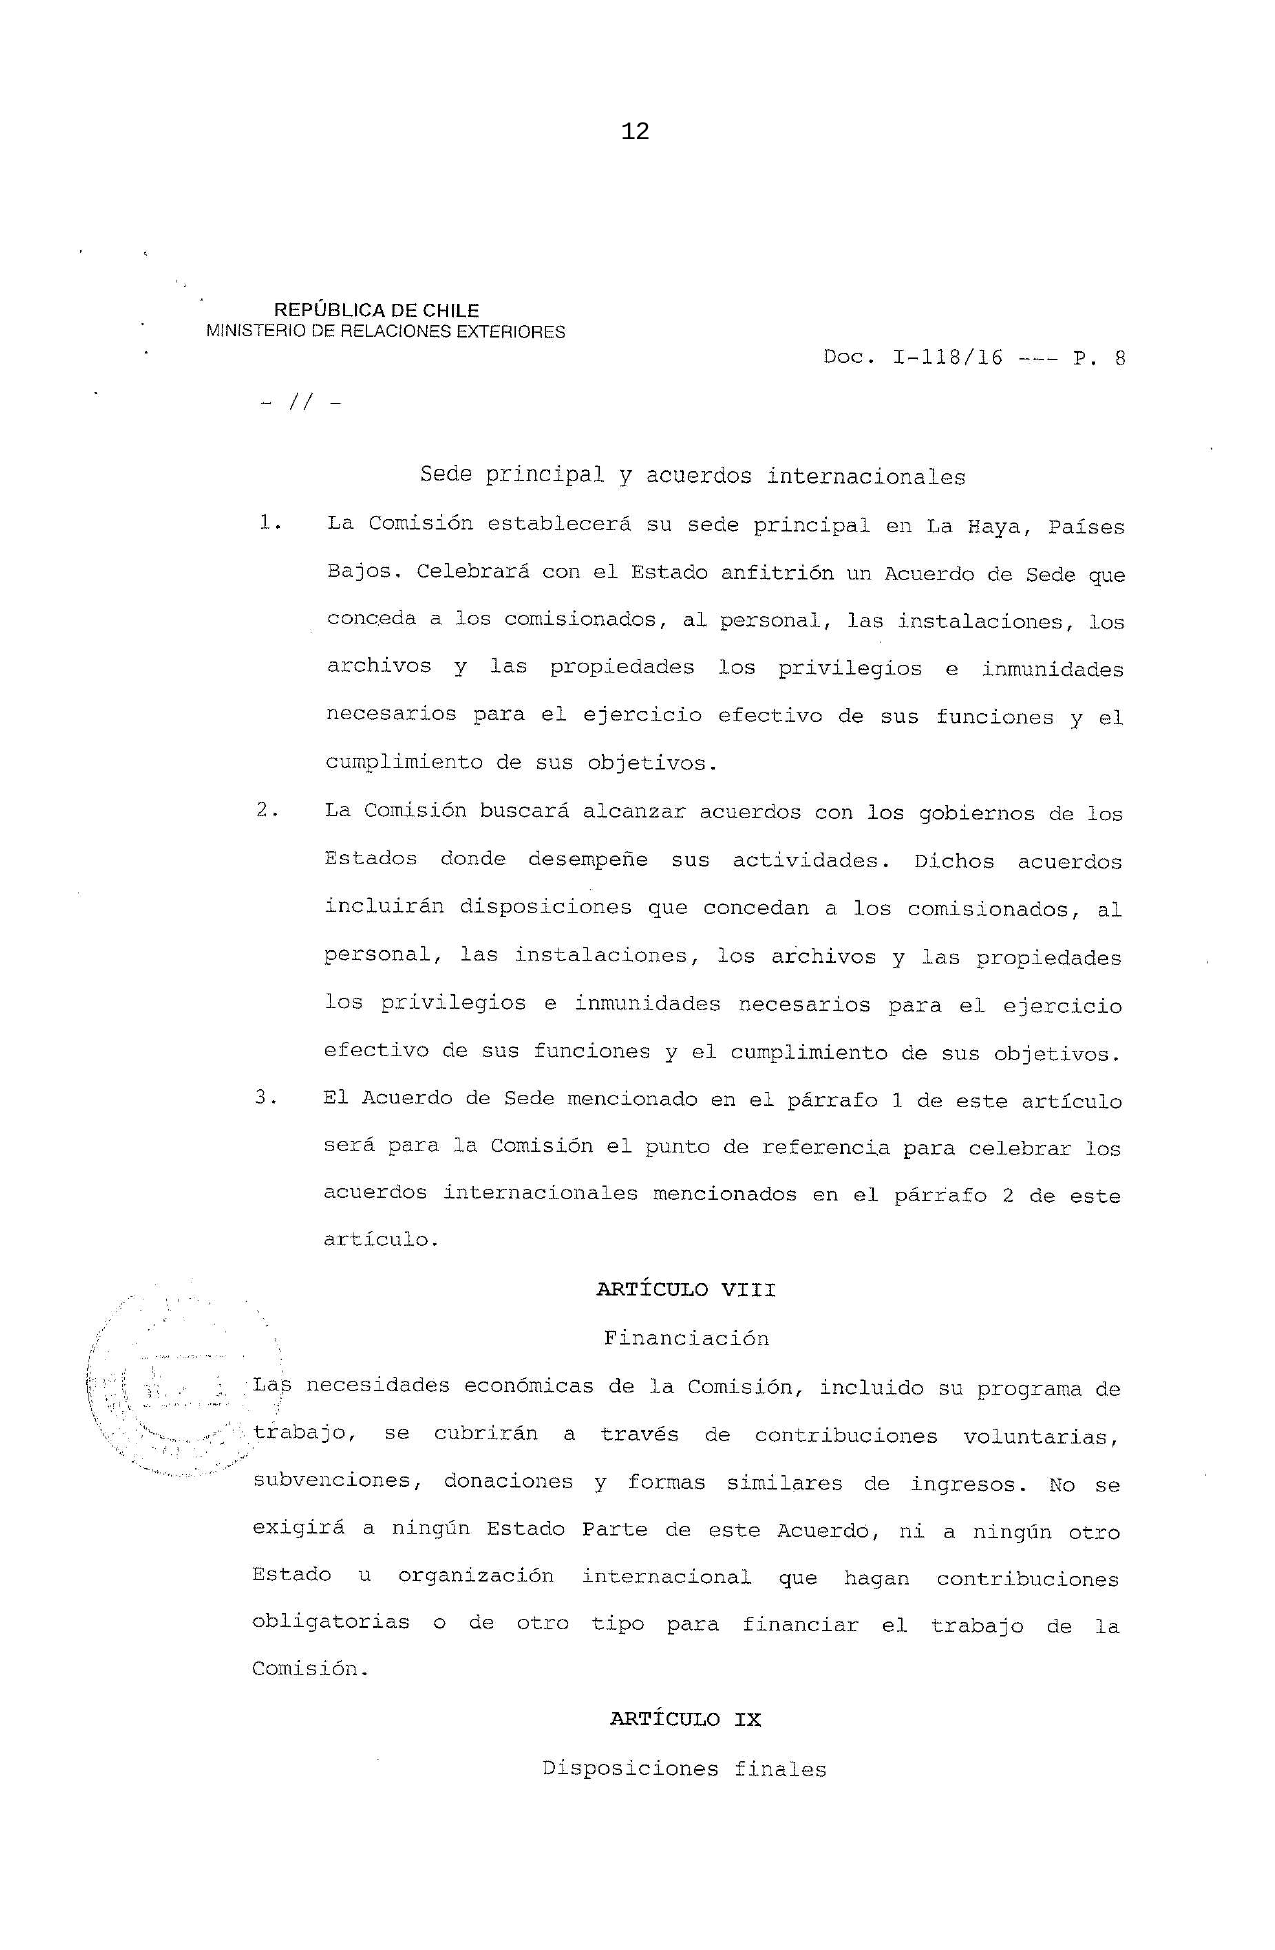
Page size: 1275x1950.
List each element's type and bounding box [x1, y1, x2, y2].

picture [44, 221, 1213, 1803]
